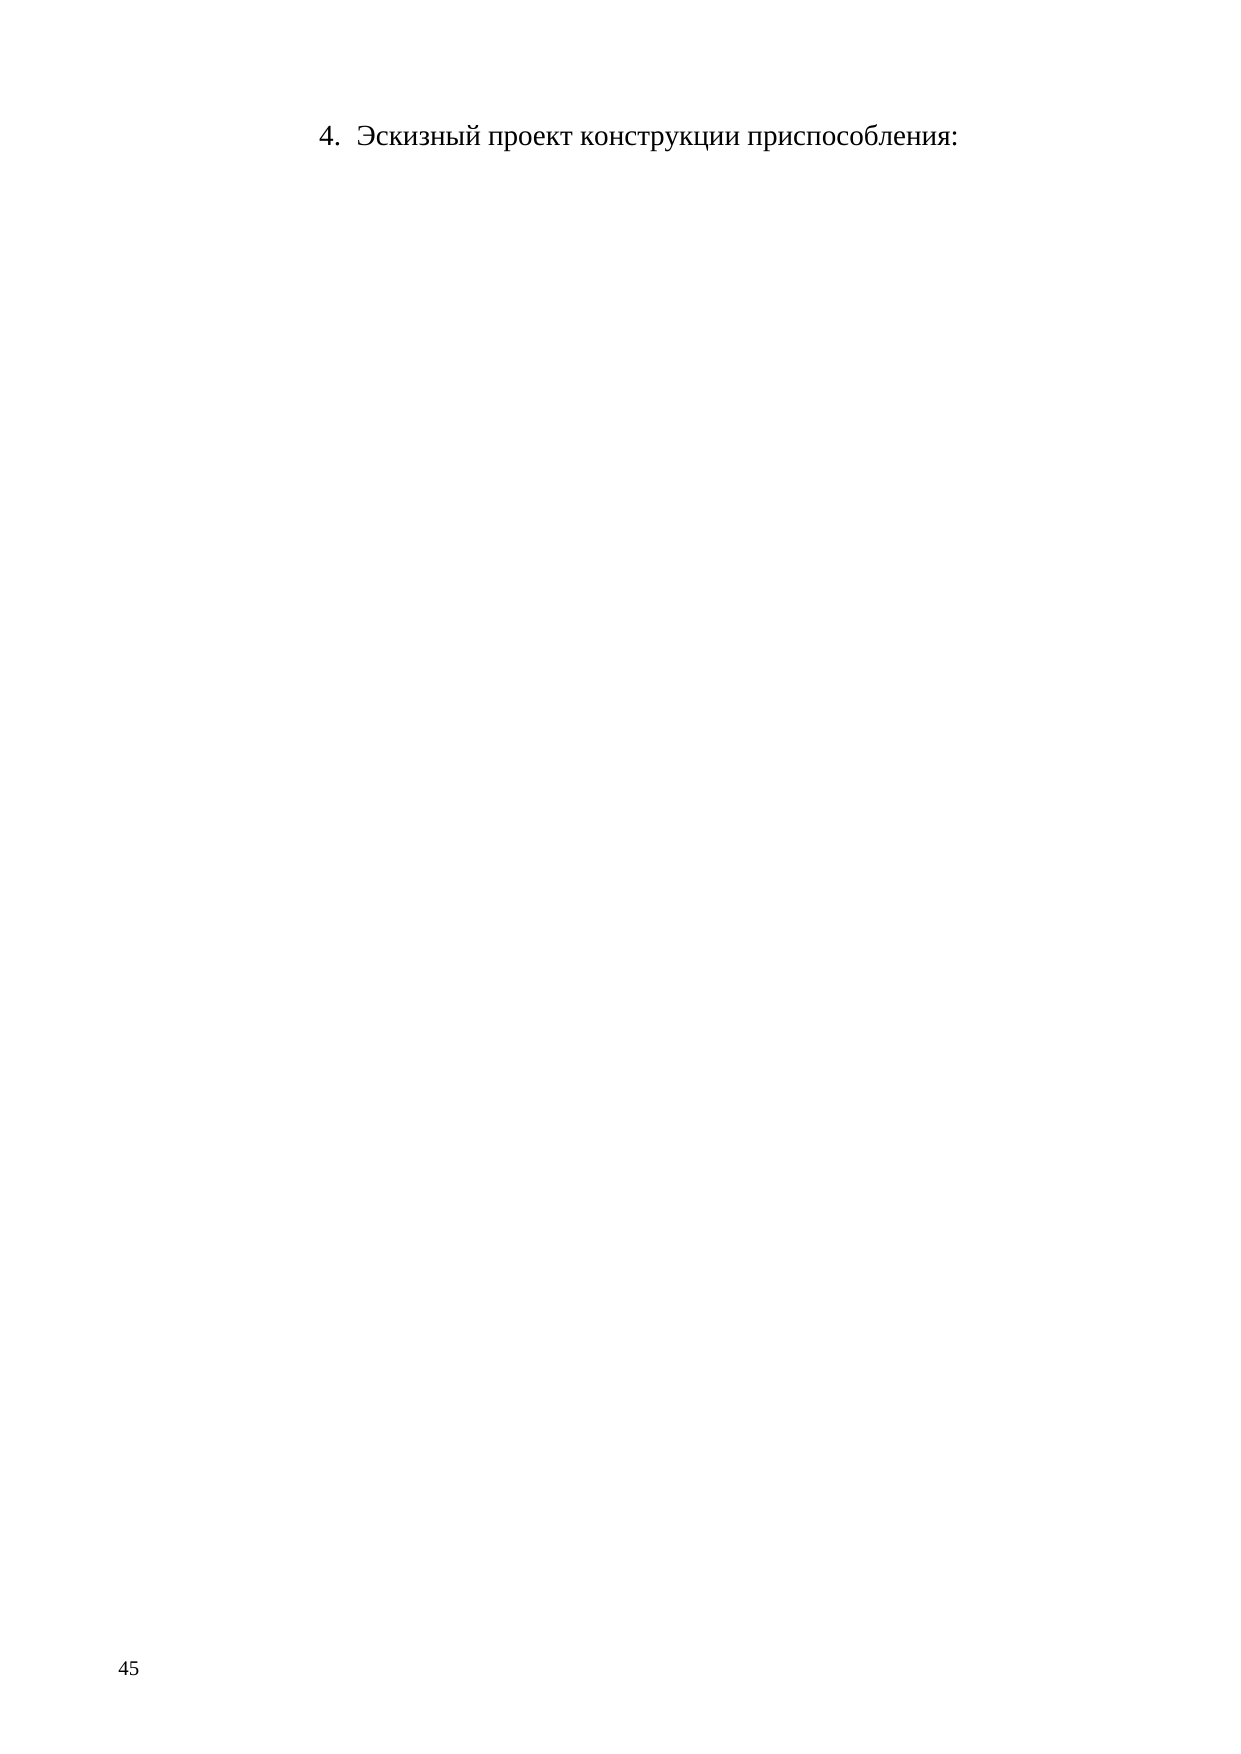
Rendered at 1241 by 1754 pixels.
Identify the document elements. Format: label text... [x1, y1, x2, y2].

list Эскизный проект конструкции приспособления: [156, 118, 1122, 152]
